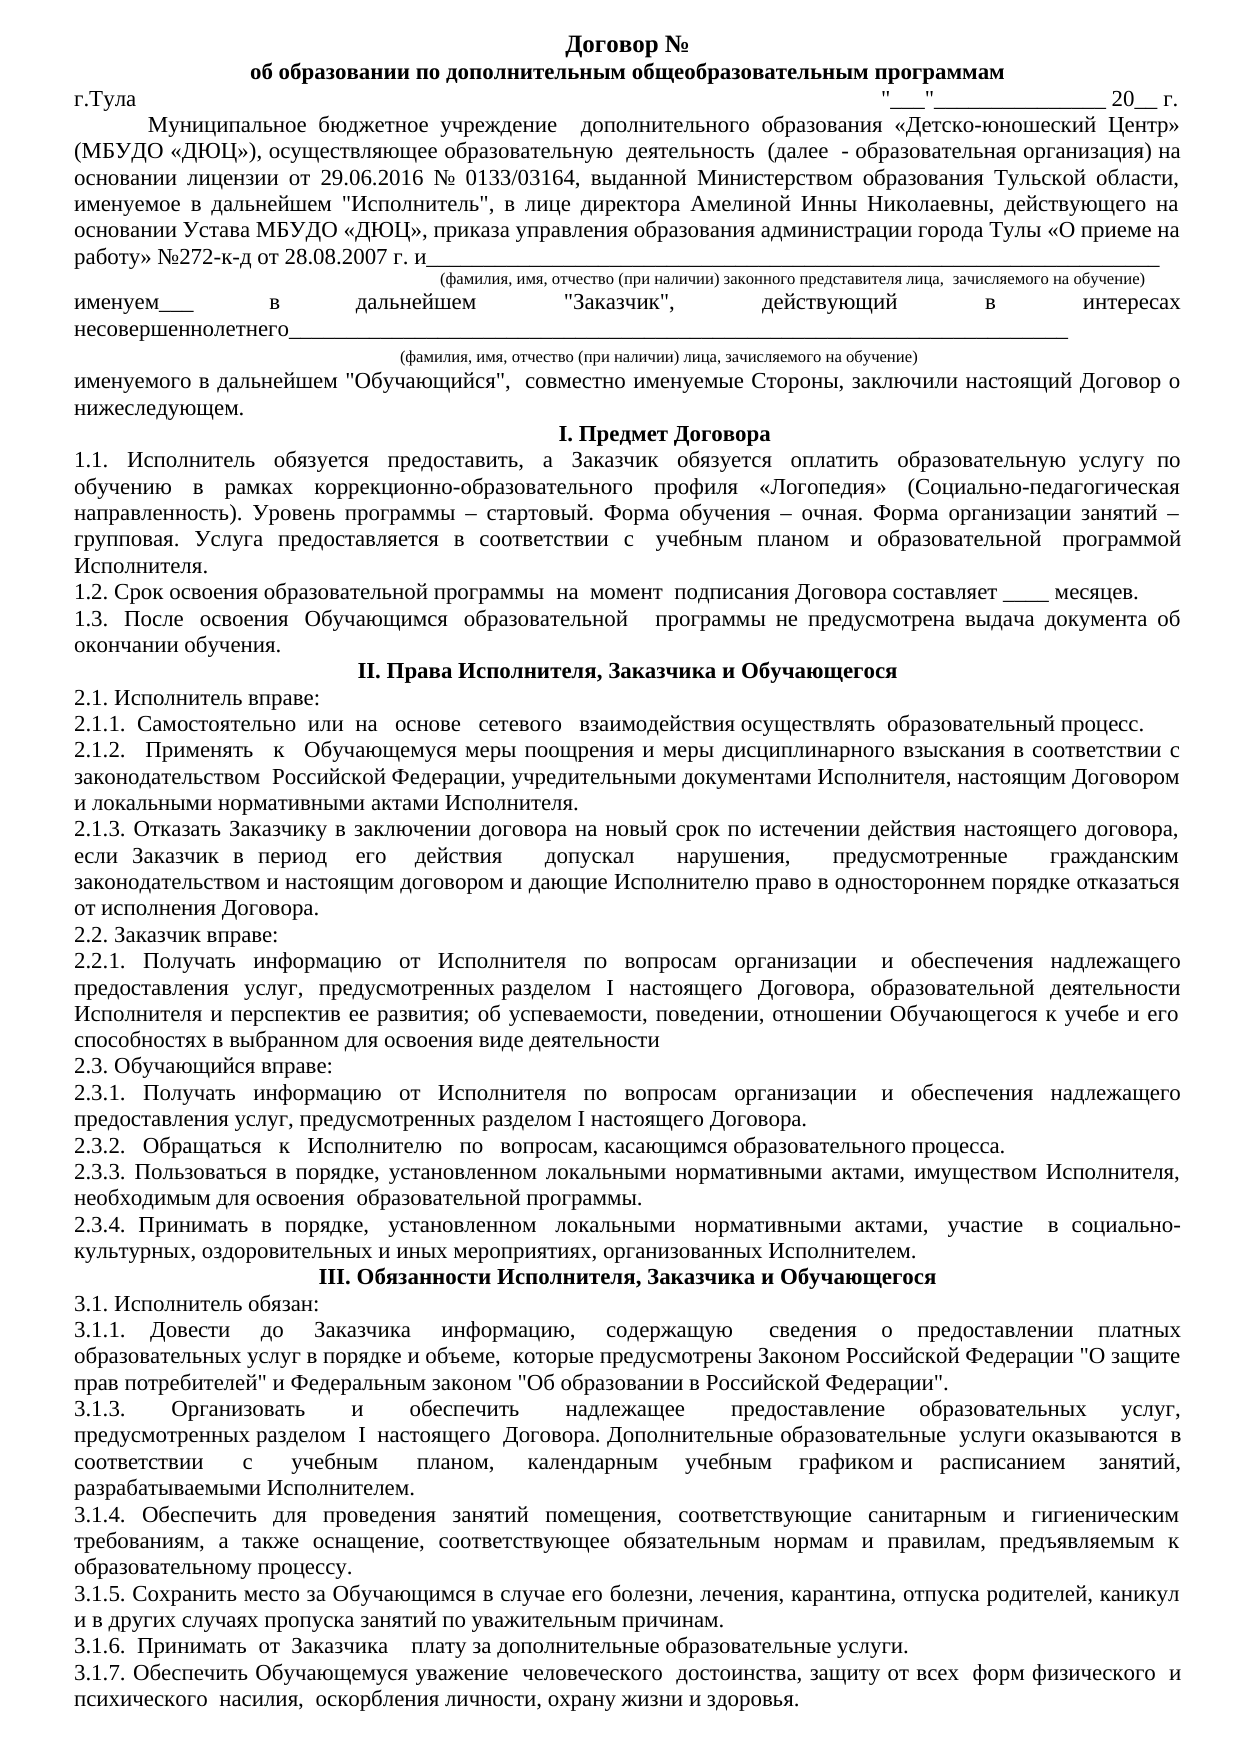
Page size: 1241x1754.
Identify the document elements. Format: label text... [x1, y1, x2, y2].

text 2.3. Обучающийся вправе: [74, 1053, 1181, 1079]
text 2.1.1. Самостоятельно или на основе сетевого взаимодействия осуществлять образовательный процесс. [74, 710, 1181, 736]
text Договор № [74, 29, 1181, 58]
text 2.1.3. Отказать Заказчику в заключении договора на новый срок по истечении действия настоящего договора, если Заказчик в период его действия допускал нарушения, предусмотренные гражданским законодательством и настоящим договором и дающие Исполнителю право в одностороннем порядке отказаться от исполнения Договора. [74, 815, 1181, 921]
text г.Тула "___"_______________ 20__ г. [74, 85, 1181, 111]
text 2.3.4. Принимать в порядке, установленном локальными нормативными актами, участие в социально-культурных, оздоровительных и иных мероприятиях, организованных Исполнителем. [74, 1211, 1181, 1263]
text III. Обязанности Исполнителя, Заказчика и Обучающегося [74, 1263, 1181, 1290]
text II. Права Исполнителя, Заказчика и Обучающегося [74, 657, 1181, 684]
text 2.1.2. Применять к Обучающемуся меры поощрения и меры дисциплинарного взыскания в соответствии с законодательством Российской Федерации, учредительными документами Исполнителя, настоящим Договором и локальными нормативными актами Исполнителя. [74, 736, 1181, 815]
text (фамилия, имя, отчество (при наличии) лица, зачисляемого на обучение) [74, 341, 1181, 367]
text 2.3.3. Пользоваться в порядке, установленном локальными нормативными актами, имуществом Исполнителя, необходимым для освоения образовательной программы. [74, 1158, 1181, 1211]
text Муниципальное бюджетное учреждение дополнительного образования «Детско-юношеский Центр» (МБУДО «ДЮЦ»), осуществляющее образовательную деятельность (далее - образовательная организация) на основании лицензии от 29.06.2016 № 0133/03164, выданной Министерством образования Тульской области, именуемое в дальнейшем "Исполнитель", в лице директора Амелиной Инны Николаевны, действующего на основании Устава МБУДО «ДЮЦ», приказа управления образования администрации города Тулы «О приеме на работу» №272-к-д от 28.08.2007 г. и________________________________________________________________ [74, 111, 1181, 269]
text именуем___ в дальнейшем "Заказчик", действующий в интересах несовершеннолетнего____________________________________________________________________ [74, 288, 1181, 341]
text 3.1.1. Довести до Заказчика информацию, содержащую сведения о предоставлении платных образовательных услуг в порядке и объеме, которые предусмотрены Законом Российской Федерации "О защите прав потребителей" и Федеральным законом "Об образовании в Российской Федерации". [74, 1316, 1181, 1395]
text 2.2.1. Получать информацию от Исполнителя по вопросам организации и обеспечения надлежащего предоставления услуг, предусмотренных разделом I настоящего Договора, образовательной деятельности Исполнителя и перспектив ее развития; об успеваемости, поведении, отношении Обучающегося к учебе и его способностях в выбранном для освоения виде деятельности [74, 947, 1181, 1053]
text (фамилия, имя, отчество (при наличии) законного представителя лица, зачисляемого на обучение) [74, 269, 1181, 288]
text 2.3.1. Получать информацию от Исполнителя по вопросам организации и обеспечения надлежащего предоставления услуг, предусмотренных разделом I настоящего Договора. [74, 1079, 1181, 1132]
text 2.3.2. Обращаться к Исполнителю по вопросам, касающимся образовательного процесса. [74, 1132, 1181, 1158]
text 2.2. Заказчик вправе: [74, 921, 1181, 947]
text 3.1.3. Организовать и обеспечить надлежащее предоставление образовательных услуг, предусмотренных разделом I настоящего Договора. Дополнительные образовательные услуги оказываются в соответствии с учебным планом, календарным учебным графиком и расписанием занятий, разрабатываемыми Исполнителем. [74, 1395, 1181, 1501]
text 2.1. Исполнитель вправе: [74, 684, 1181, 710]
text 3.1.6. Принимать от Заказчика плату за дополнительные образовательные услуги. [74, 1632, 1181, 1659]
text 1.2. Срок освоения образовательной программы на момент подписания Договора составляет ____ месяцев. [74, 578, 1181, 604]
text 3.1.4. Обеспечить для проведения занятий помещения, соответствующие санитарным и гигиеническим требованиям, а также оснащение, соответствующее обязательным нормам и правилам, предъявляемым к образовательному процессу. [74, 1501, 1181, 1580]
text I. Предмет Договора [74, 420, 1181, 446]
text 3.1.7. Обеспечить Обучающемуся уважение человеческого достоинства, защиту от всех форм физического и психического насилия, оскорбления личности, охрану жизни и здоровья. [74, 1659, 1181, 1711]
text об образовании по дополнительным общеобразовательным программам [74, 58, 1181, 85]
text 3.1.5. Сохранить место за Обучающимся в случае его болезни, лечения, карантина, отпуска родителей, каникул и в других случаях пропуска занятий по уважительным причинам. [74, 1580, 1181, 1632]
text 3.1. Исполнитель обязан: [74, 1290, 1181, 1316]
text 1.3. После освоения Обучающимся образовательной программы не предусмотрена выдача документа об окончании обучения. [74, 604, 1181, 657]
text 1.1. Исполнитель обязуется предоставить, а Заказчик обязуется оплатить образовательную услугу по обучению в рамках коррекционно-образовательного профиля «Логопедия» (Социально-педагогическая направленность). Уровень программы – стартовый. Форма обучения – очная. Форма организации занятий – групповая. Услуга предоставляется в соответствии с учебным планом и образовательной программой Исполнителя. [74, 446, 1181, 578]
text именуемого в дальнейшем "Обучающийся", совместно именуемые Стороны, заключили настоящий Договор о нижеследующем. [74, 367, 1181, 420]
